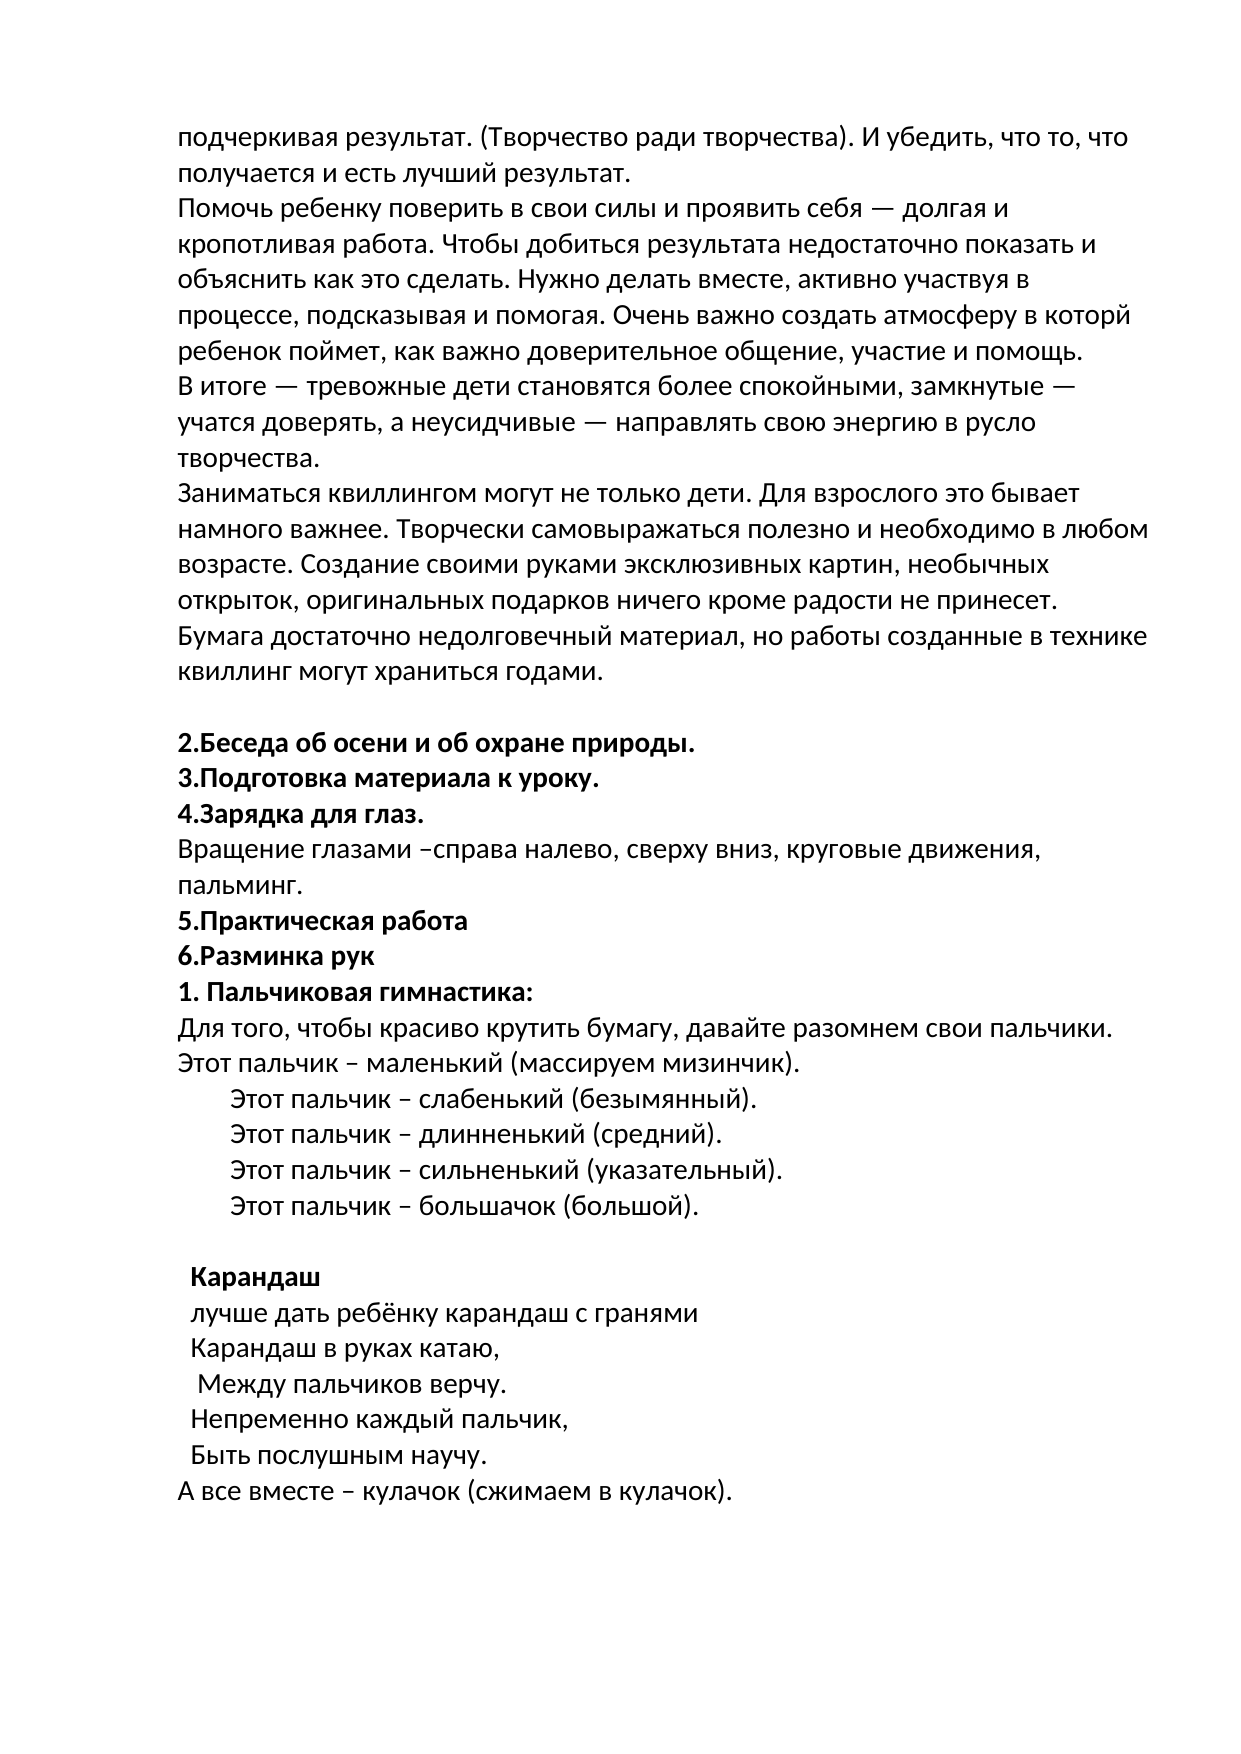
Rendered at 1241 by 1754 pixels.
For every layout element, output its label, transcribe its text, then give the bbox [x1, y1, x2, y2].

text 5.Практическая работа [177, 902, 1152, 937]
text Карандаш в руках катаю, [177, 1329, 1152, 1365]
text Этот пальчик – длинненький (средний). [177, 1116, 1152, 1151]
text 2.Беседа об осени и об охране природы. [177, 724, 1152, 759]
text Между пальчиков верчу. [177, 1365, 1152, 1401]
text Вращение глазами –справа налево, сверху вниз, круговые движения, пальминг. [177, 831, 1152, 902]
text Заниматься квиллингом могут не только дети. Для взрослого это бывает намного важнее. Творчески самовыражаться полезно и необходимо в любом возрасте. Создание своими руками эксклюзивных картин, необычных открыток, оригинальных подарков ничего кроме радости не принесет. [177, 474, 1152, 617]
text Этот пальчик – большачок (большой). [177, 1187, 1152, 1222]
text Помочь ребенку поверить в свои силы и проявить себя — долгая и кропотливая работа. Чтобы добиться результата недостаточно показать и объяснить как это сделать. Нужно делать вместе, активно участвуя в процессе, подсказывая и помогая. Очень важно создать атмосферу в которй ребенок поймет, как важно доверительное общение, участие и помощь. [177, 189, 1152, 367]
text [177, 118, 1152, 189]
text Этот пальчик – маленький (массируем мизинчик). [177, 1044, 1152, 1080]
text 3.Подготовка материала к уроку. [177, 759, 1152, 795]
text 4.Зарядка для глаз. [177, 795, 1152, 831]
text Для того, чтобы красиво крутить бумагу, давайте разомнем свои пальчики. [177, 1009, 1152, 1044]
text 1. Пальчиковая гимнастика: [177, 973, 1152, 1009]
text А все вместе – кулачок (сжимаем в кулачок). [177, 1472, 1152, 1507]
text В итоге — тревожные дети становятся более спокойными, замкнутые — учатся доверять, а неусидчивые — направлять свою энергию в русло творчества. [177, 367, 1152, 474]
text лучше дать ребёнку карандаш с гранями [177, 1294, 1152, 1329]
text Бумага достаточно недолговечный материал, но работы созданные в технике квиллинг могут храниться годами. [177, 617, 1152, 688]
text Непременно каждый пальчик, [177, 1401, 1152, 1436]
text Этот пальчик – слабенький (безымянный). [177, 1080, 1152, 1116]
text Этот пальчик – сильненький (указательный). [177, 1151, 1152, 1187]
text 6.Разминка рук [177, 937, 1152, 973]
text Быть послушным научу. [177, 1436, 1152, 1472]
text Карандаш [177, 1258, 1152, 1294]
